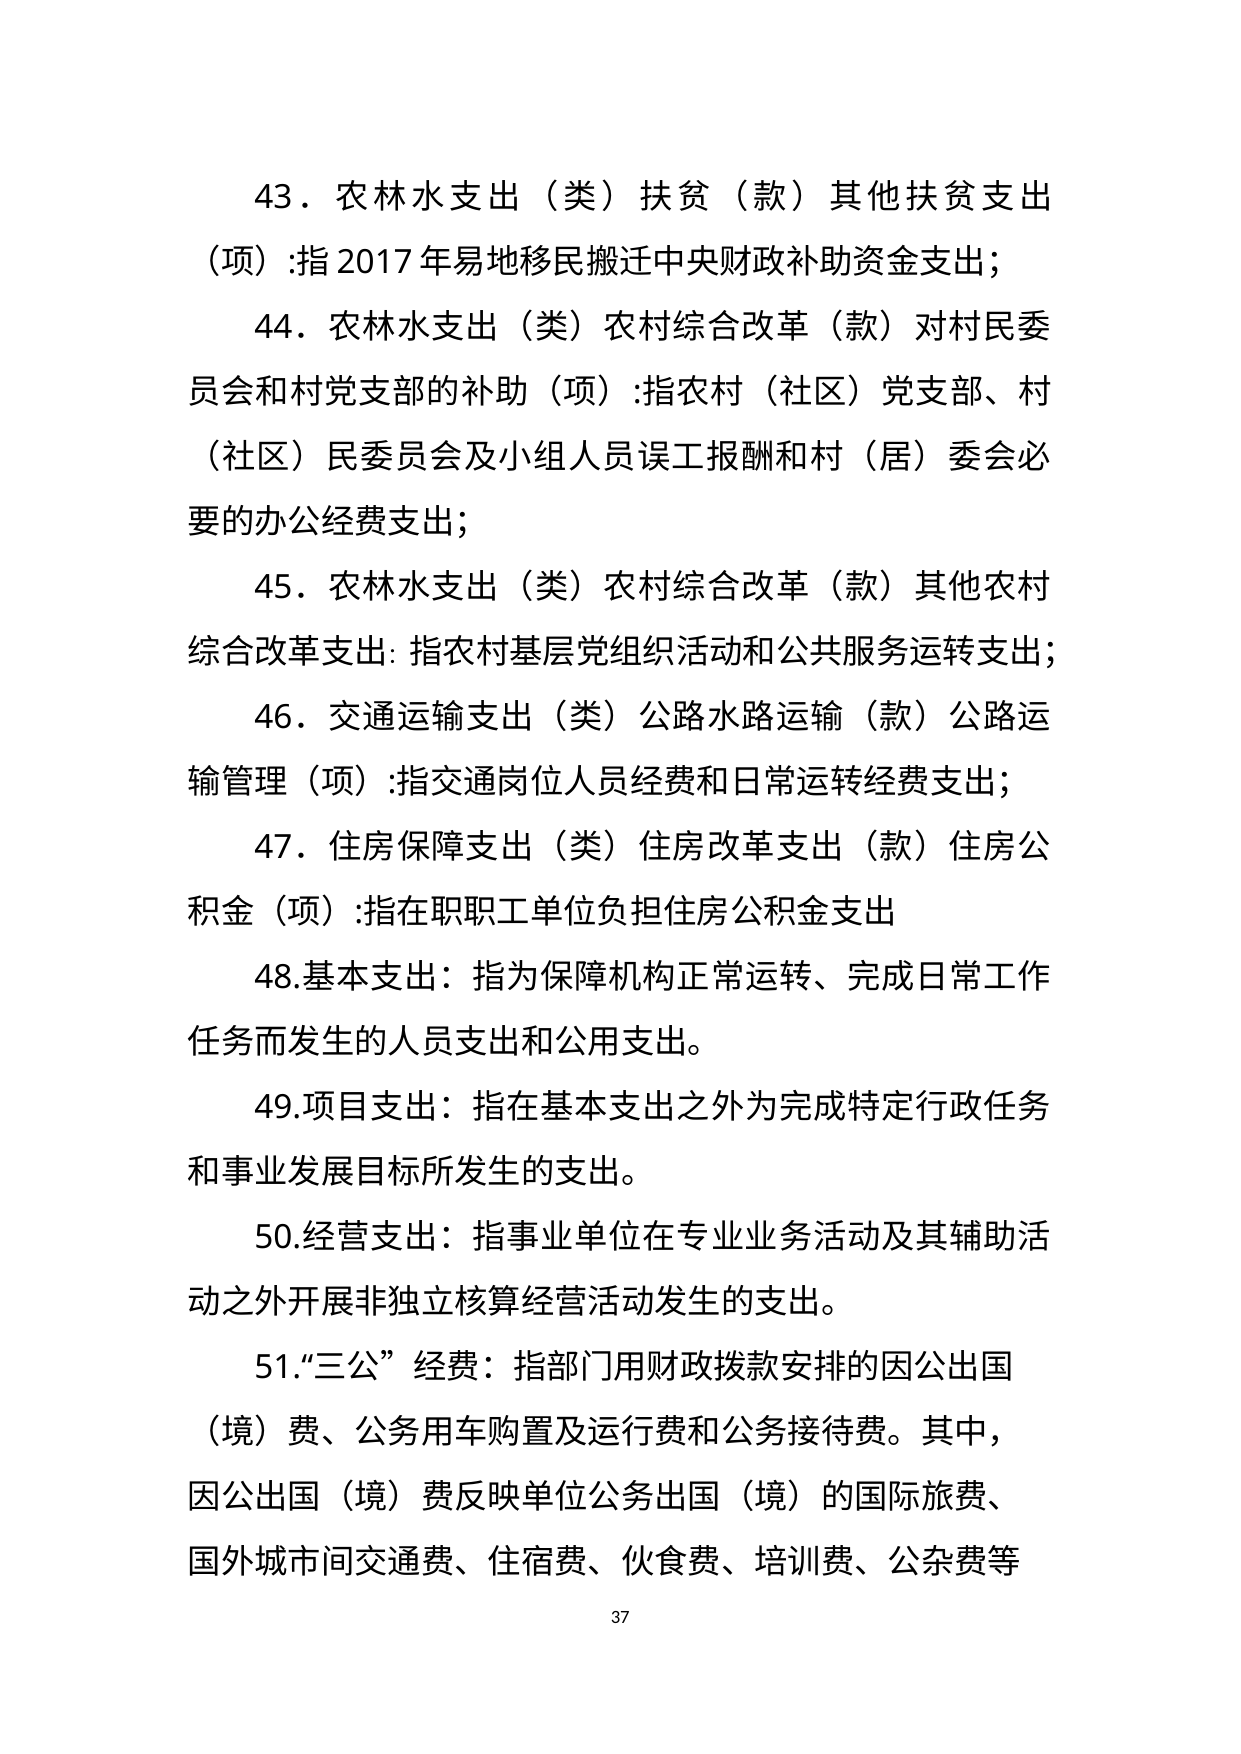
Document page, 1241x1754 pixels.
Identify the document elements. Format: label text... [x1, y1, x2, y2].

text 44．农林水支出（类）农村综合改革（款）对村民委员会和村党支部的补助（项）:指农村（社区）党支部、村（社区）民委员会及小组人员误工报酬和村（居）委会必要的办公经费支出； [187, 292, 1053, 552]
text 43．农林水支出（类）扶贫（款）其他扶贫支出（项）:指2017年易地移民搬迁中央财政补助资金支出； [187, 162, 1053, 292]
text 48.基本支出：指为保障机构正常运转、完成日常工作任务而发生的人员支出和公用支出。 [187, 942, 1053, 1072]
text 50.经营支出：指事业单位在专业业务活动及其辅助活动之外开展非独立核算经营活动发生的支出。 [187, 1202, 1053, 1332]
text 49.项目支出：指在基本支出之外为完成特定行政任务和事业发展目标所发生的支出。 [187, 1072, 1053, 1202]
text 47．住房保障支出（类）住房改革支出（款）住房公积金（项）:指在职职工单位负担住房公积金支出 [187, 812, 1053, 942]
text 46．交通运输支出（类）公路水路运输（款）公路运输管理（项）:指交通岗位人员经费和日常运转经费支出； [187, 682, 1053, 812]
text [187, 1332, 1053, 1592]
text 45．农林水支出（类）农村综合改革（款）其他农村综合改革支出：指农村基层党组织活动和公共服务运转支出； [187, 552, 1053, 682]
